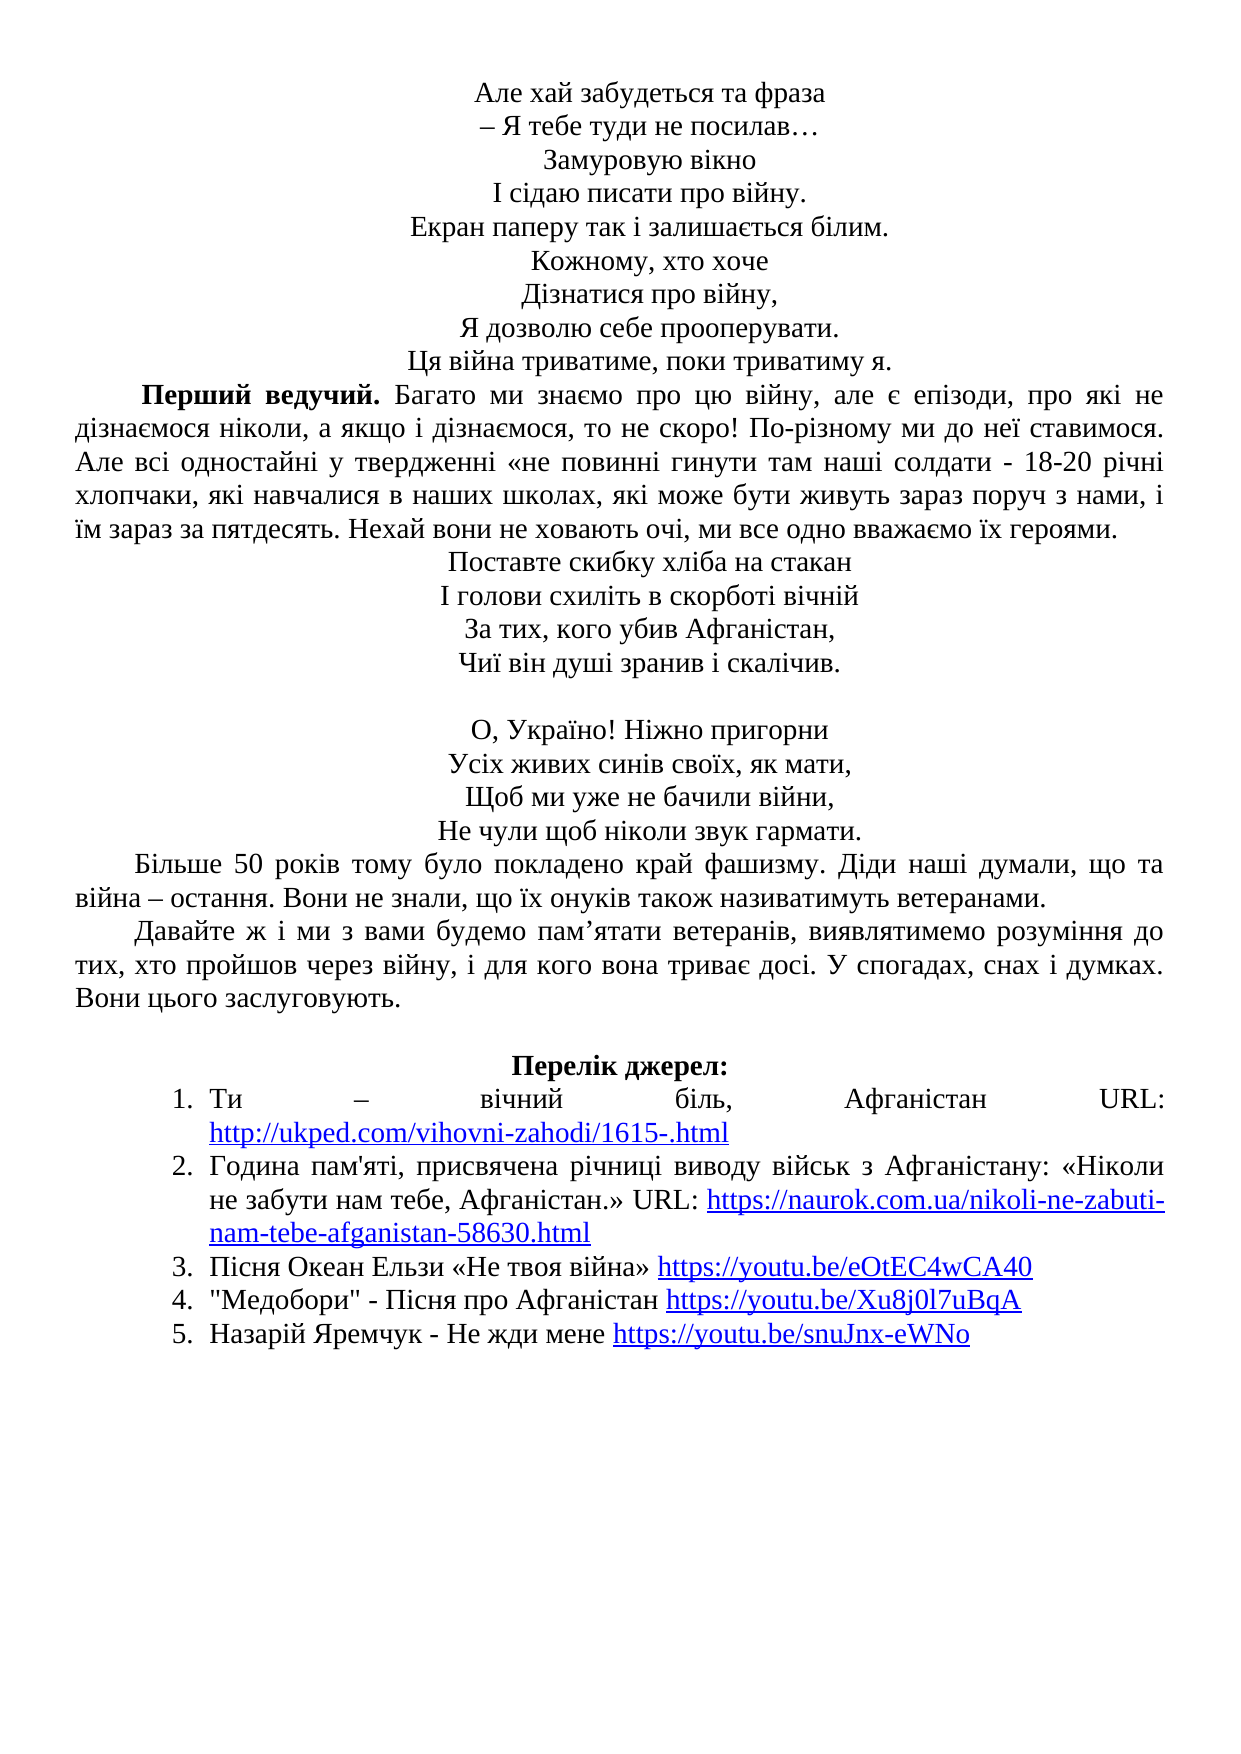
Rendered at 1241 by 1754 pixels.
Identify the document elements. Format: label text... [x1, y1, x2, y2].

text Кожному, хто хоче [75, 243, 1165, 276]
text О, Україно! Ніжно пригорни [75, 712, 1165, 746]
text Замуровую вікно [75, 142, 1165, 176]
text Я дозволю себе прооперувати. [75, 310, 1165, 343]
text Екран паперу так і залишається білим. [75, 209, 1165, 243]
text Дізнатися про війну, [75, 276, 1165, 310]
text – Я тебе туди не посилав… [75, 108, 1165, 142]
text Поставте скибку хліба на стакан [75, 544, 1165, 578]
text Щоб ми уже не бачили війни, [75, 779, 1165, 813]
list Назарій Яремчук - Не жди мене https://youtu.be/snuJnx-eWNo [172, 1316, 1165, 1349]
text Чиї він душі зранив і скалічив. [75, 645, 1165, 679]
text Перший ведучий. Багато ми знаємо про цю війну, але є епізоди, про які не дізнаємося ніколи, а якщо і дізнаємося, то не скоро! По-різному ми до неї ставимося. Але всі одностайні у твердженні «не повинні гинути там наші солдати - 18-20 річні хлопчаки, які навчалися в наших школах, які може бути живуть зараз поруч з нами, і їм зараз за пятдесять. Нехай вони не ховають очі, ми все одно вважаємо їх героями. [75, 377, 1165, 544]
text Але хай забудеться та фраза [75, 75, 1165, 108]
text Ця війна триватиме, поки триватиму я. [75, 343, 1165, 377]
list Ти – вічний біль, Афганістан URL: http://ukped.com/vihovni-zahodi/1615-.html [172, 1081, 1165, 1148]
text Більше 50 років тому було покладено край фашизму. Діди наші думали, що та війна – остання. Вони не знали, що їх онуків також називатимуть ветеранами. [75, 846, 1165, 913]
text Давайте ж і ми з вами будемо пам’ятати ветеранів, виявлятимемо розуміння до тих, хто пройшов через війну, і для кого вона триває досі. У спогадах, снах і думках. Вони цього заслуговують. [75, 913, 1165, 1014]
text І сідаю писати про війну. [75, 176, 1165, 209]
text За тих, кого убив Афганістан, [75, 612, 1165, 645]
list Пісня Океан Ельзи «Не твоя війна» https://youtu.be/eOtEC4wCA40 [172, 1249, 1165, 1282]
list "Медобори" - Пісня про Афганістан https://youtu.be/Xu8j0l7uBqA [172, 1282, 1165, 1316]
text І голови схиліть в скорботі вічній [75, 578, 1165, 612]
text Усіх живих синів своїх, як мати, [75, 746, 1165, 779]
text Не чули щоб ніколи звук гармати. [75, 813, 1165, 846]
list Година пам'яті, присвячена річниці виводу військ з Афганістану: «Нiколи не забути нам тебе, Афганістан.» URL: https://naurok.com.ua/nikoli-ne-zabuti-nam-tebe-afganistan-58630.html [172, 1148, 1165, 1249]
text Перелік джерел: [75, 1048, 1165, 1081]
